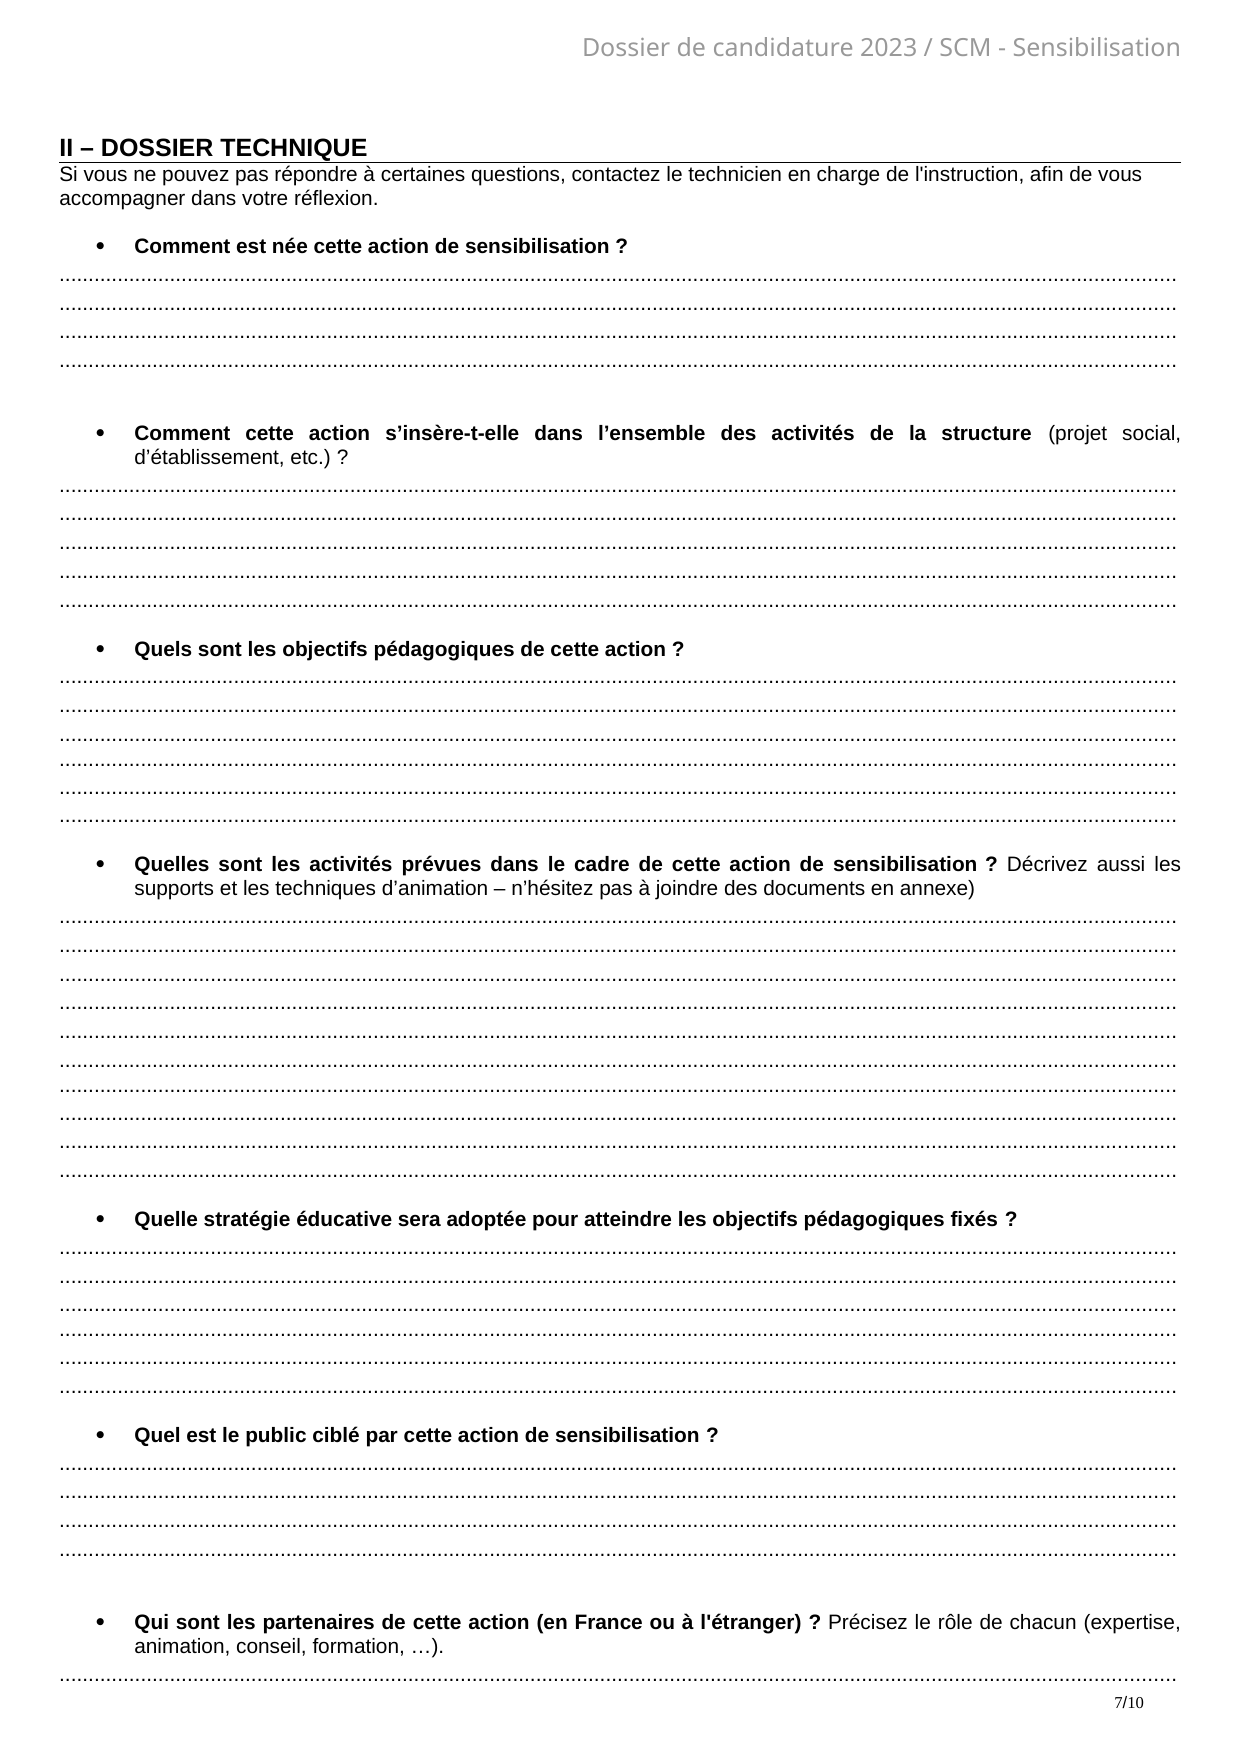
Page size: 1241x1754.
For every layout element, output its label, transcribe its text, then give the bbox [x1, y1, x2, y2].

list Quelle stratégie éducative sera adoptée pour atteindre les objectifs pédagogiques fixés ? [97, 1207, 1181, 1231]
text Si vous ne pouvez pas répondre à certaines questions, contactez le technicien en charge de l'instruction, afin de vous accompagner dans votre réflexion. [59, 163, 1181, 210]
list Quels sont les objectifs pédagogiques de cette action ? [97, 636, 1181, 661]
list Quel est le public ciblé par cette action de sensibilisation ? [97, 1423, 1181, 1447]
list Quelles sont les activités prévues dans le cadre de cette action de sensibilisation ? Décrivez aussi les supports et les techniques d’animation – n’hésitez pas à joindre des documents en annexe) [97, 852, 1181, 900]
list Comment est née cette action de sensibilisation ? [97, 234, 1181, 258]
text II – DOSSIER TECHNIQUE [59, 133, 1181, 162]
list Qui sont les partenaires de cette action (en France ou à l'étranger) ? Précisez le rôle de chacun (expertise, animation, conseil, formation, …). [97, 1609, 1181, 1658]
list Comment cette action s’insère-t-elle dans l’ensemble des activités de la structure (projet social, d’établissement, etc.) ? [97, 421, 1181, 469]
